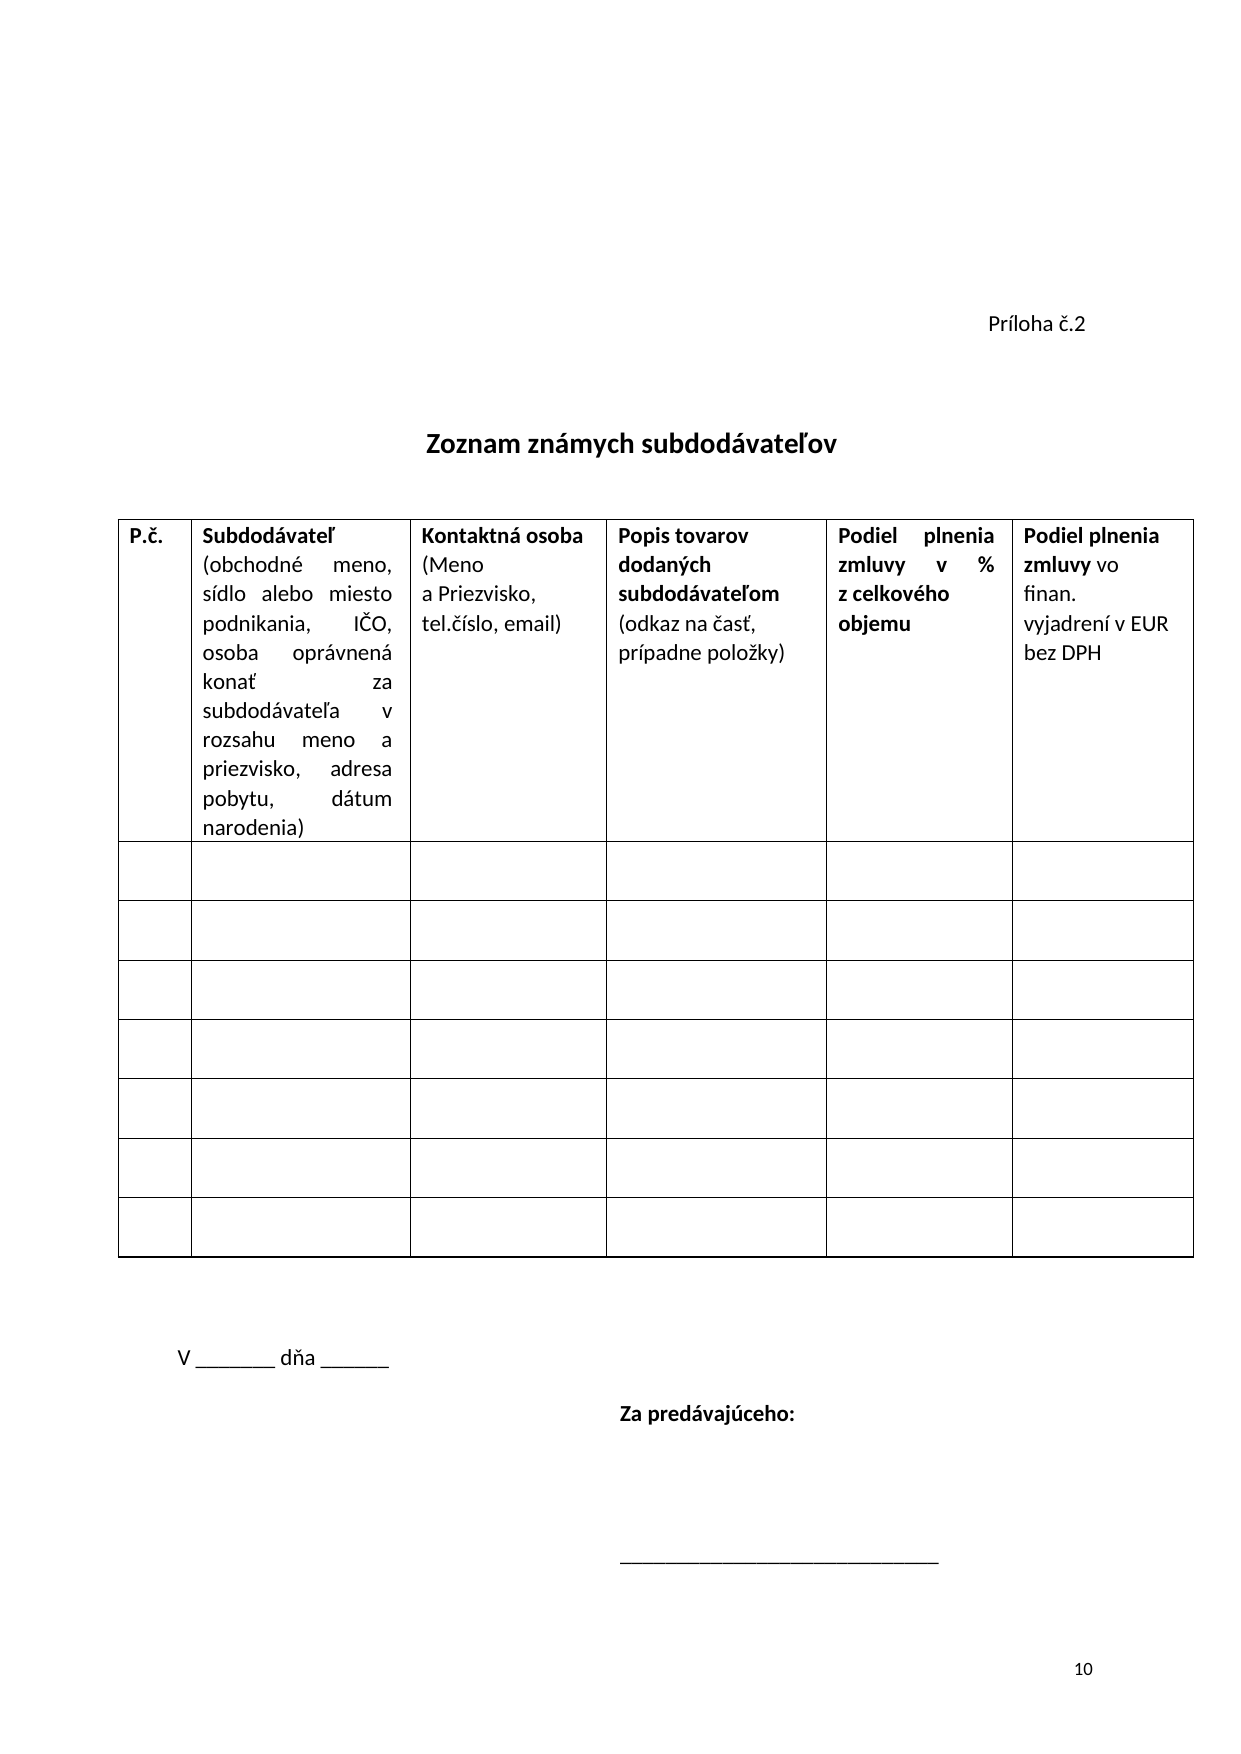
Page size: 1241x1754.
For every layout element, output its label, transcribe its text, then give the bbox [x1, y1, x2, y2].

table_cell [119, 1020, 191, 1078]
table_cell [192, 1079, 410, 1138]
table_cell [119, 961, 191, 1019]
table_cell [411, 1020, 606, 1078]
table_cell [1013, 1139, 1193, 1197]
table_cell [192, 961, 410, 1019]
table_cell [827, 1020, 1012, 1078]
table_cell [607, 1139, 826, 1197]
table_cell [1013, 1198, 1193, 1256]
text Príloha č.2 [252, 308, 1086, 337]
table_cell [827, 901, 1012, 959]
table_header P.č. [119, 520, 191, 841]
text ____________________________ [546, 1539, 1092, 1567]
table_cell [192, 901, 410, 959]
table_cell [411, 1139, 606, 1197]
table_cell [607, 1020, 826, 1078]
table_cell [607, 842, 826, 900]
table_cell [411, 1079, 606, 1138]
table_cell [1013, 842, 1193, 900]
table_cell [192, 842, 410, 900]
table_cell [607, 1198, 826, 1256]
table_header Podiel plnenia zmluvy v % z celkového objemu [827, 520, 1012, 841]
table_cell [1013, 961, 1193, 1019]
table_cell [119, 1139, 191, 1197]
table_cell [119, 1079, 191, 1138]
table_cell [411, 901, 606, 959]
table_cell [192, 1198, 410, 1256]
table_cell [192, 1020, 410, 1078]
table_cell [827, 961, 1012, 1019]
table_cell [607, 901, 826, 959]
table_cell [192, 1139, 410, 1197]
table_cell [1013, 901, 1193, 959]
table_cell [607, 1079, 826, 1138]
table_cell [119, 901, 191, 959]
table_header Subdodávateľ (obchodné meno, sídlo alebo miesto podnikania, IČO, osoba oprávnená konať za subdodávateľa v rozsahu meno a priezvisko, adresa pobytu, dátum narodenia) [192, 520, 410, 841]
table_cell [607, 961, 826, 1019]
text Za predávajúceho: [546, 1399, 1092, 1427]
table_cell [827, 1139, 1012, 1197]
table_cell [827, 1079, 1012, 1138]
table_cell [1013, 1020, 1193, 1078]
table_header Popis tovarov dodaných subdodávateľom (odkaz na časť, prípadne položky) [607, 520, 826, 841]
table_cell [1013, 1079, 1193, 1138]
table_cell [411, 1198, 606, 1256]
table_cell [827, 842, 1012, 900]
table_cell [827, 1198, 1012, 1256]
table_header Kontaktná osoba (Meno a Priezvisko, tel.číslo, email) [411, 520, 606, 841]
table_header Podiel plnenia zmluvy vo finan. vyjadrení v EUR bez DPH [1013, 520, 1193, 841]
table_cell [411, 961, 606, 1019]
table_cell [119, 842, 191, 900]
text V _______ dňa ______ [177, 1343, 1092, 1371]
table_cell [119, 1198, 191, 1256]
table_cell [411, 842, 606, 900]
text Zoznam známych subdodávateľov [177, 425, 1086, 461]
